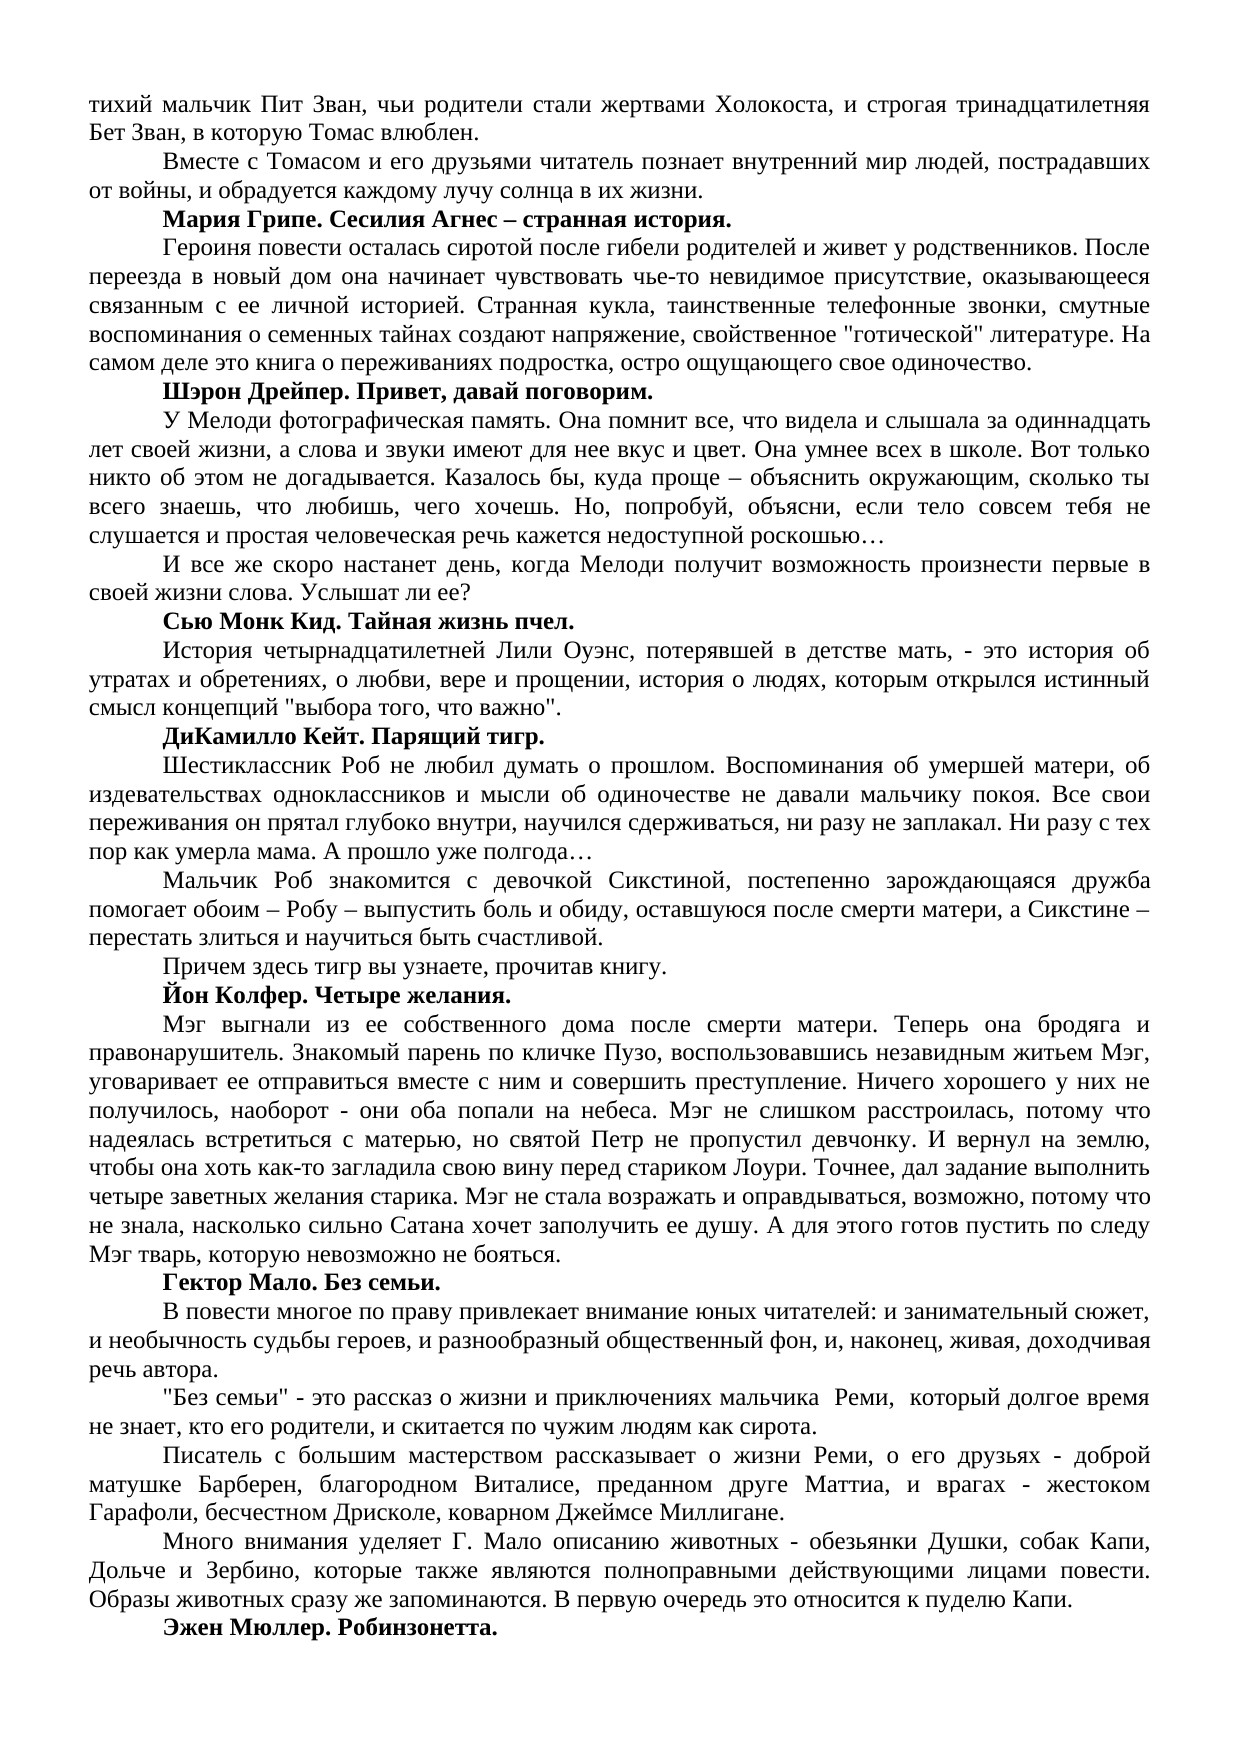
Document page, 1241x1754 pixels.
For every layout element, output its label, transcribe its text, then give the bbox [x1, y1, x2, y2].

text Сью Монк Кид. Тайная жизнь пчел. [89, 606, 1152, 635]
text Героиня повести осталась сиротой после гибели родителей и живет у родственников. После переезда в новый дом она начинает чувствовать чье-то невидимое присутствие, оказывающееся связанным с ее личной историей. Странная кукла, таинственные телефонные звонки, смутные воспоминания о семенных тайнах создают напряжение, свойственное "готической" литературе. На самом деле это книга о переживаниях подростка, остро ощущающего свое одиночество. [89, 232, 1152, 376]
text Вместе с Томасом и его друзьями читатель познает внутренний мир людей, пострадавших от войны, и обрадуется каждому лучу солнца в их жизни. [89, 146, 1152, 204]
text У Мелоди фотографическая память. Она помнит все, что видела и слышала за одиннадцать лет своей жизни, а слова и звуки имеют для нее вкус и цвет. Она умнее всех в школе. Вот только никто об этом не догадывается. Казалось бы, куда проще – объяснить окружающим, сколько ты всего знаешь, что любишь, чего хочешь. Но, попробуй, объясни, если тело совсем тебя не слушается и простая человеческая речь кажется недоступной роскошью… [89, 405, 1152, 549]
text Йон Колфер. Четыре желания. [89, 980, 1152, 1009]
text Мальчик Роб знакомится с девочкой Сикстиной, постепенно зарождающаяся дружба помогает обоим – Робу – выпустить боль и обиду, оставшуюся после смерти матери, а Сикстине – перестать злиться и научиться быть счастливой. [89, 865, 1152, 951]
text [89, 89, 1152, 146]
text Эжен Мюллер. Робинзонетта. [89, 1612, 1152, 1641]
text В повести многое по праву привлекает внимание юных читателей: и занимательный сюжет, и необычность судьбы героев, и разнообразный общественный фон, и, наконец, живая, доходчивая речь автора. [89, 1296, 1152, 1382]
text Шестиклассник Роб не любил думать о прошлом. Воспоминания об умершей матери, об издевательствах одноклассников и мысли об одиночестве не давали мальчику покоя. Все свои переживания он прятал глубоко внутри, научился сдерживаться, ни разу не заплакал. Ни разу с тех пор как умерла мама. А прошло уже полгода… [89, 750, 1152, 865]
text Мария Грипе. Сесилия Агнес – странная история. [89, 204, 1152, 232]
text Причем здесь тигр вы узнаете, прочитав книгу. [89, 951, 1152, 980]
text История четырнадцатилетней Лили Оуэнс, потерявшей в детстве мать, - это история об утратах и обретениях, о любви, вере и прощении, история о людях, которым открылся истинный смысл концепций "выбора того, что важно". [89, 635, 1152, 721]
text Мэг выгнали из ее собственного дома после смерти матери. Теперь она бродяга и правонарушитель. Знакомый парень по кличке Пузо, воспользовавшись незавидным житьем Мэг, уговаривает ее отправиться вместе с ним и совершить преступление. Ничего хорошего у них не получилось, наоборот - они оба попали на небеса. Мэг не слишком расстроилась, потому что надеялась встретиться с матерью, но святой Петр не пропустил девчонку. И вернул на землю, чтобы она хоть как-то загладила свою вину перед стариком Лоури. Точнее, дал задание выполнить четыре заветных желания старика. Мэг не стала возражать и оправдываться, возможно, потому что не знала, насколько сильно Сатана хочет заполучить ее душу. А для этого готов пустить по следу Мэг тварь, которую невозможно не бояться. [89, 1009, 1152, 1267]
text ДиКамилло Кейт. Парящий тигр. [89, 721, 1152, 750]
text И все же скоро настанет день, когда Мелоди получит возможность произнести первые в своей жизни слова. Услышат ли ее? [89, 549, 1152, 606]
text "Без семьи" - это рассказ о жизни и приключениях мальчика Реми, который долгое время не знает, кто его родители, и скитается по чужим людям как сирота. [89, 1382, 1152, 1440]
text Гектор Мало. Без семьи. [89, 1267, 1152, 1296]
text Шэрон Дрейпер. Привет, давай поговорим. [89, 376, 1152, 405]
text Много внимания уделяет Г. Мало описанию животных - обезьянки Душки, собак Капи, Дольче и Зербино, которые также являются полноправными действующими лицами повести. Образы животных сразу же запоминаются. В первую очередь это относится к пуделю Капи. [89, 1526, 1152, 1612]
text Писатель с большим мастерством рассказывает о жизни Реми, о его друзьях - доброй матушке Барберен, благородном Виталисе, преданном друге Маттиа, и врагах - жестоком Гарафоли, бесчестном Дрисколе, коварном Джеймсе Миллигане. [89, 1440, 1152, 1526]
